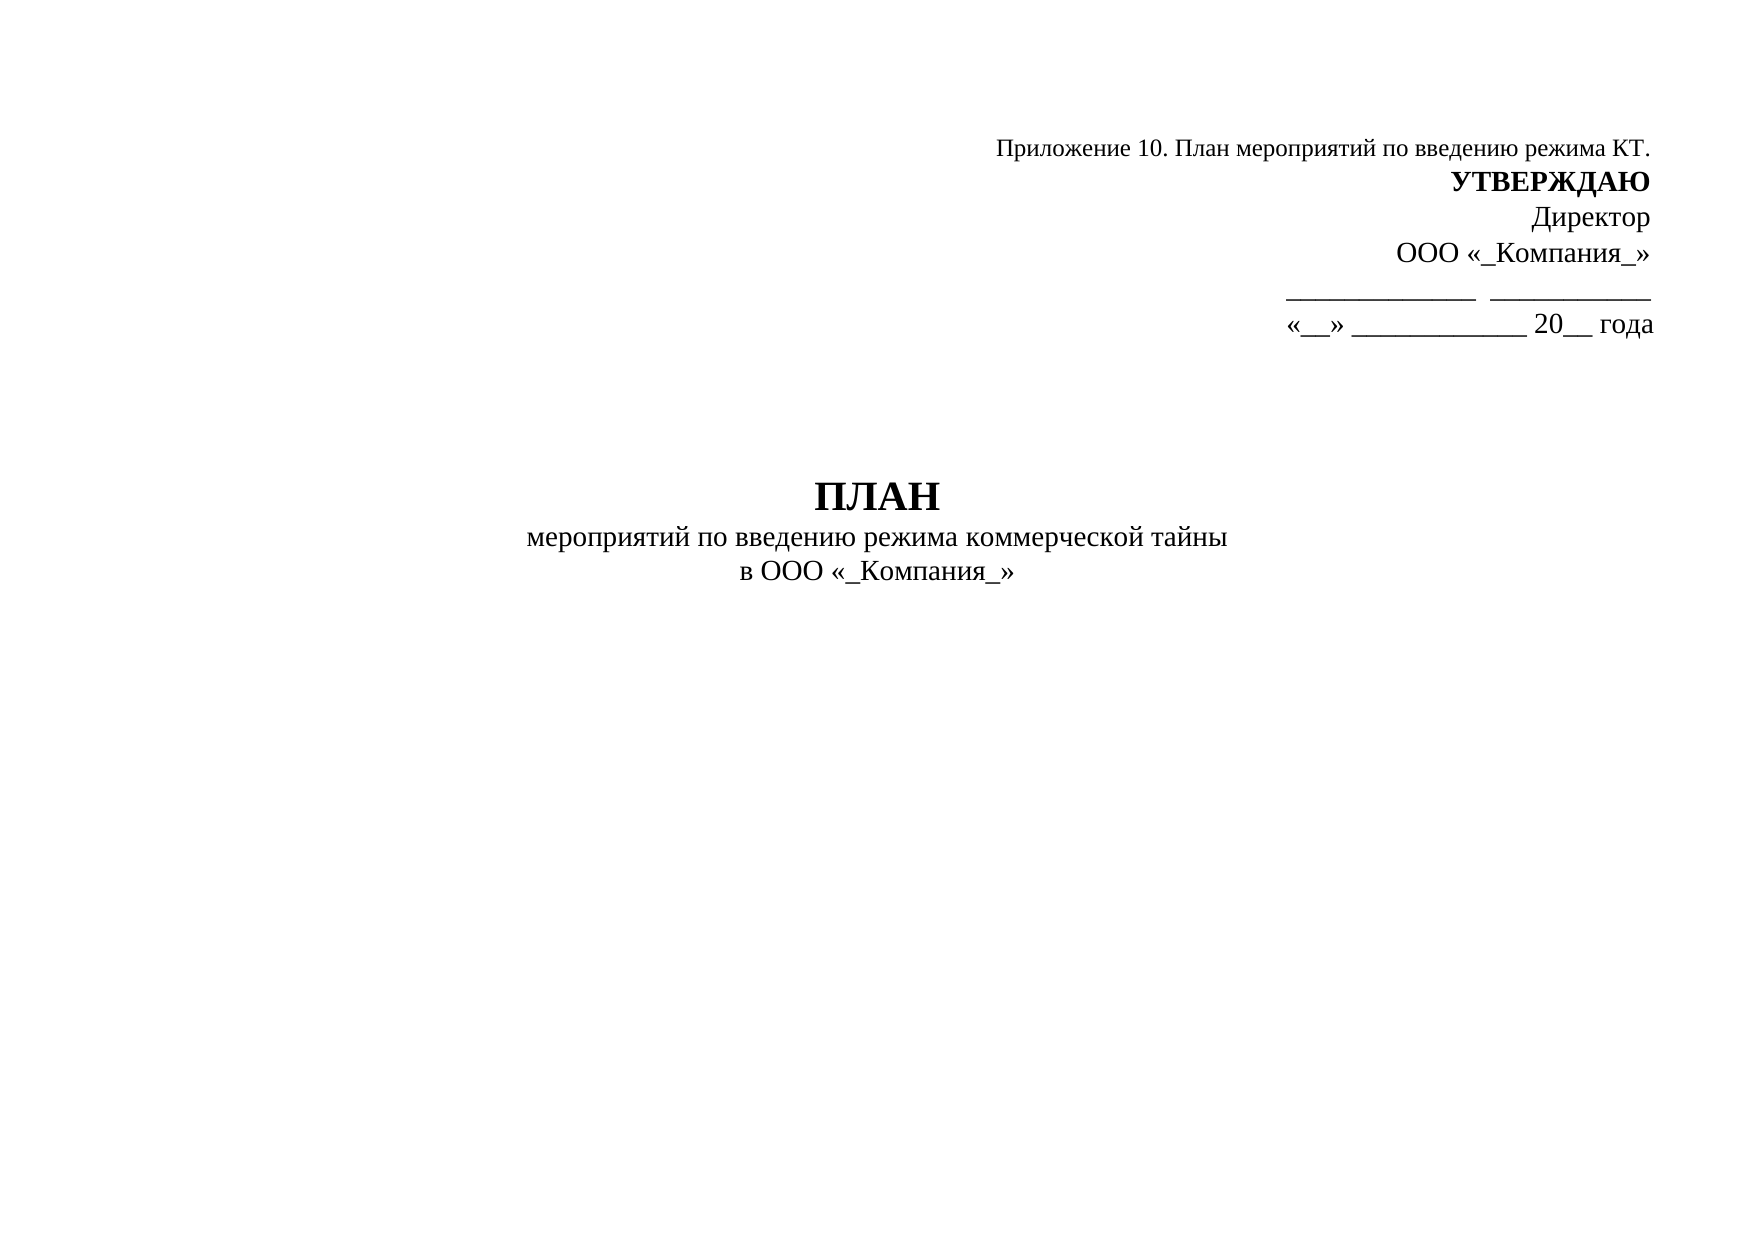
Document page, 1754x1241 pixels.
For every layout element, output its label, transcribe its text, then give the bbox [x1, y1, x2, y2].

text УТВЕРЖДАЮ [148, 164, 1650, 197]
text ПЛАН [118, 471, 1636, 519]
text ООО «_Компания_» [148, 235, 1650, 268]
text мероприятий по введению режима коммерческой тайны [118, 519, 1636, 553]
text «__» ____________ 20__ года [118, 306, 1654, 340]
text _____________ ___________ [148, 271, 1650, 304]
text в ООО «_Компания_» [118, 553, 1636, 586]
text Директор [148, 199, 1650, 233]
text Приложение 10. План мероприятий по введению режима КТ. [148, 133, 1650, 162]
